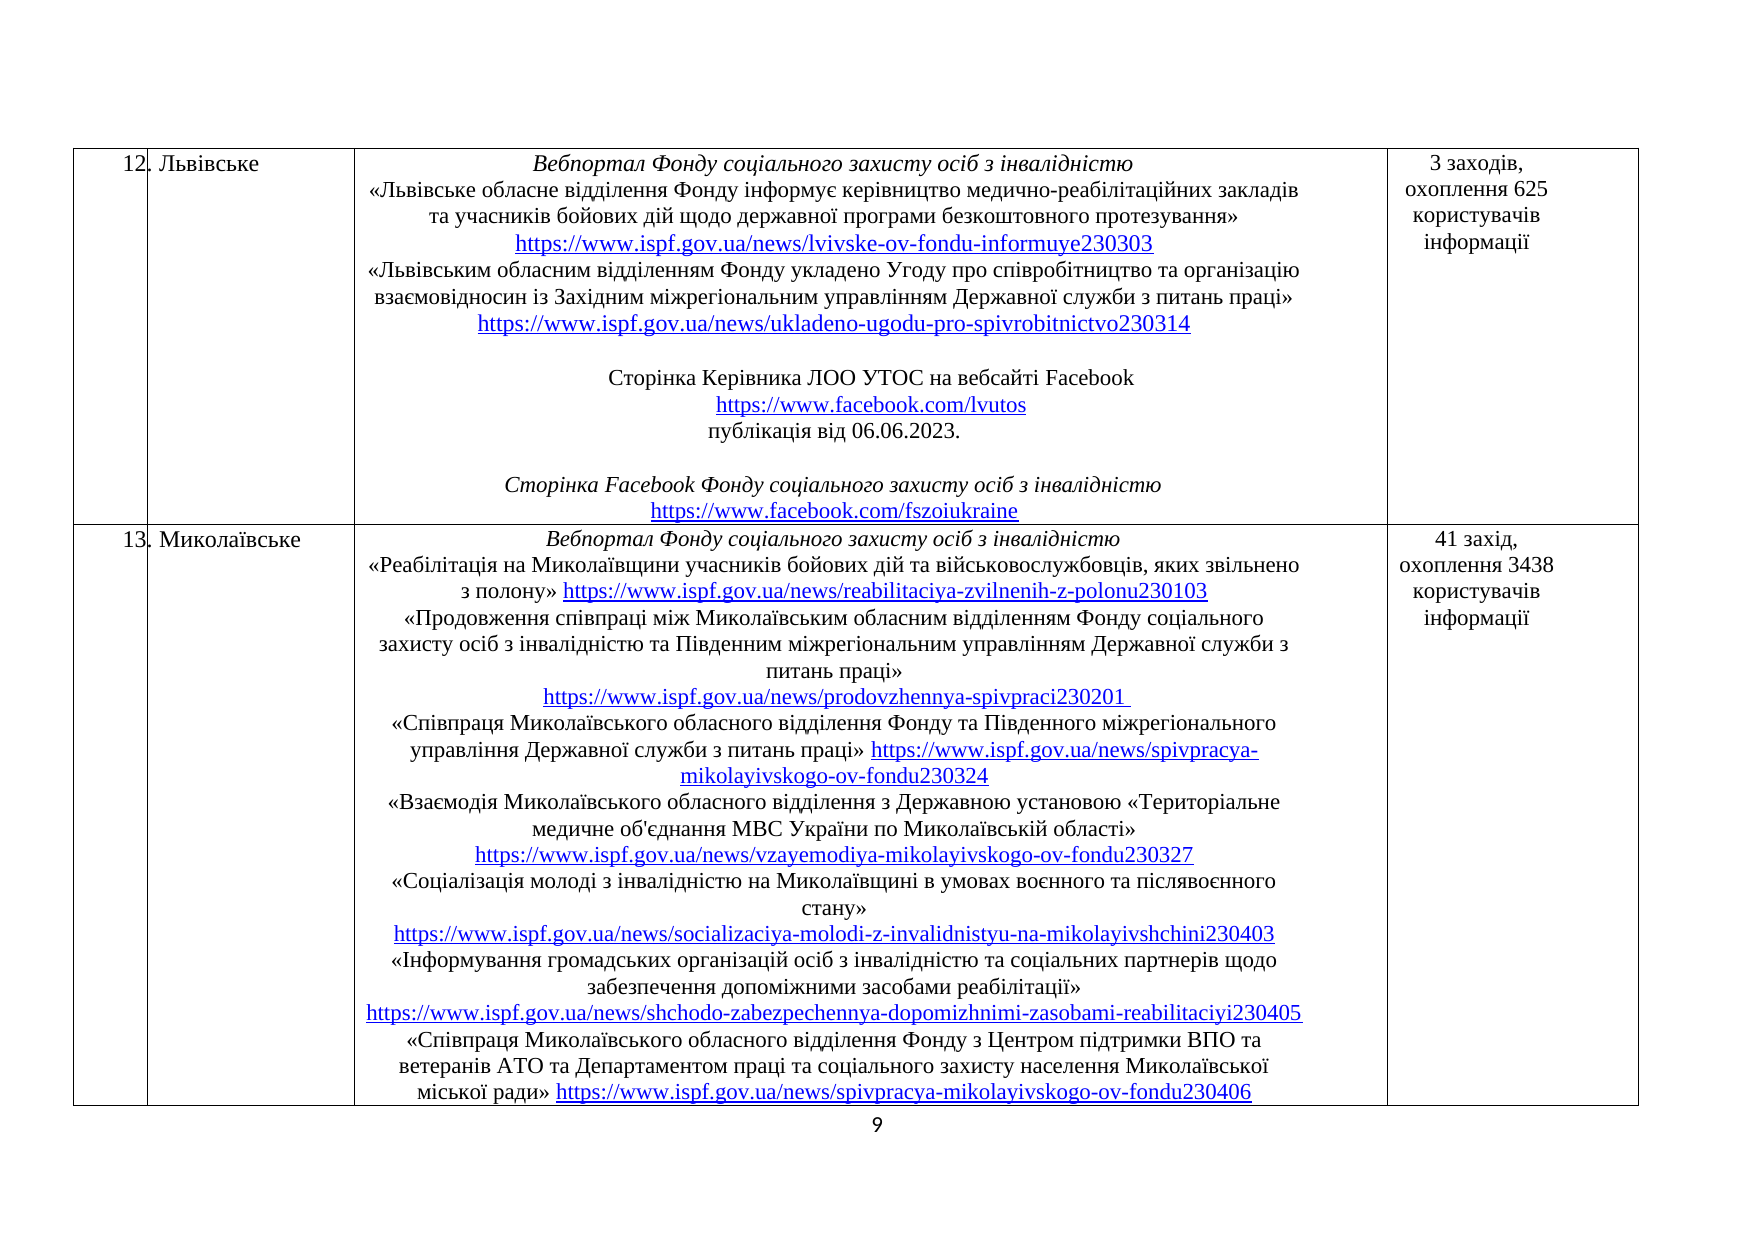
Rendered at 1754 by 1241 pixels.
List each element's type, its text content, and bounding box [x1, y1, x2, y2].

table_cell Миколаївське [148, 525, 354, 1105]
table_cell [74, 525, 147, 1105]
table_cell Вебпортал Фонду соціального захисту осіб з інвалідністю «Львівське обласне відділення Фонду інформує керівництво медично-реабілітаційних закладів та учасників бойових дій щодо державної програми безкоштовного протезування» https://www.ispf.gov.ua/news/lvivske-ov-fondu-informuye230303 «Львівським обласним відділенням Фонду укладено Угоду про співробітництво та організацію взаємовідносин із Західним міжрегіональним управлінням Державної служби з питань праці» https://www.ispf.gov.ua/news/ukladeno-ugodu-pro-spivrobitnictvo230314 Сторінка Керівника ЛОО УТОС на вебсайті Facebook https://www.facebook.com/lvutos публікація від 06.06.2023. Сторінка Facebook Фонду соціального захисту осіб з інвалідністю https://www.facebook.com/fszoiukraine [355, 149, 1387, 524]
table_cell 3 заходів, охоплення 625 користувачів інформації [1388, 149, 1638, 524]
table_cell [74, 149, 147, 524]
table_cell Львівське [148, 149, 354, 524]
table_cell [1388, 525, 1638, 1105]
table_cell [355, 525, 1387, 1105]
